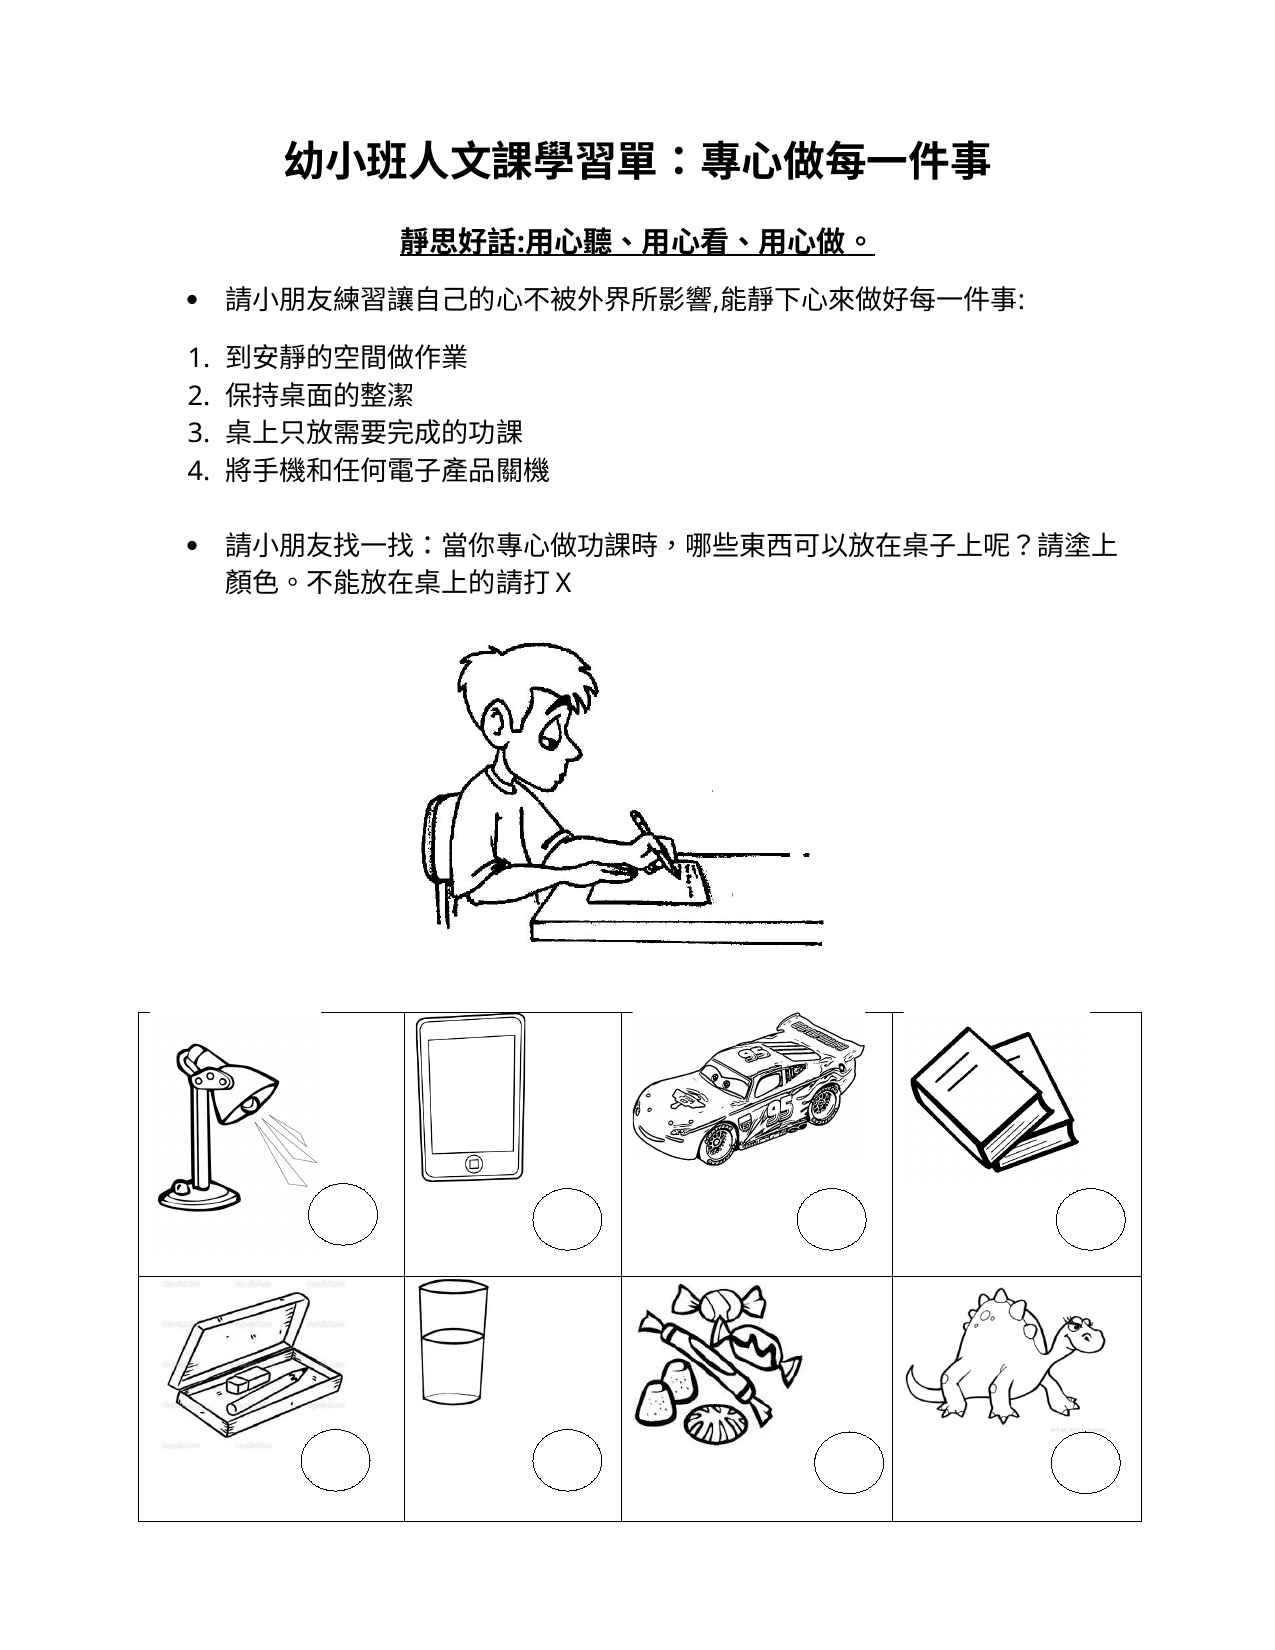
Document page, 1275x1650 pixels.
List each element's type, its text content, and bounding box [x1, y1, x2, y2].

picture [150, 1012, 321, 1256]
table_cell [893, 1277, 1141, 1521]
list 請小朋友練習讓自己的心不被外界所影響,能靜下心來做好每一件事: [187, 279, 1125, 317]
table_header [622, 1013, 892, 1276]
table_cell [405, 1277, 621, 1521]
picture [150, 1277, 356, 1453]
table_cell [139, 1277, 404, 1521]
picture [903, 1012, 1091, 1187]
text 靜思好話:用心聽、用心看、用心做。 [150, 218, 1125, 261]
picture [632, 1277, 808, 1448]
table_header [139, 1013, 404, 1276]
table_header [893, 1013, 1141, 1276]
list 將手機和任何電子產品關機 [187, 450, 1125, 488]
picture [903, 1277, 1110, 1434]
picture [420, 637, 855, 987]
table_header [405, 1013, 621, 1276]
list 到安靜的空間做作業 [187, 338, 1125, 375]
picture [415, 1277, 491, 1408]
table_cell [622, 1277, 892, 1521]
list 請小朋友找一找：當你專心做功課時，哪些東西可以放在桌子上呢？請塗上顏色。不能放在桌上的請打X [187, 525, 1125, 600]
picture [632, 1012, 865, 1166]
list 桌上只放需要完成的功課 [187, 413, 1125, 450]
text 幼小班人文課學習單：專心做每一件事 [150, 128, 1125, 188]
list 保持桌面的整潔 [187, 375, 1125, 413]
